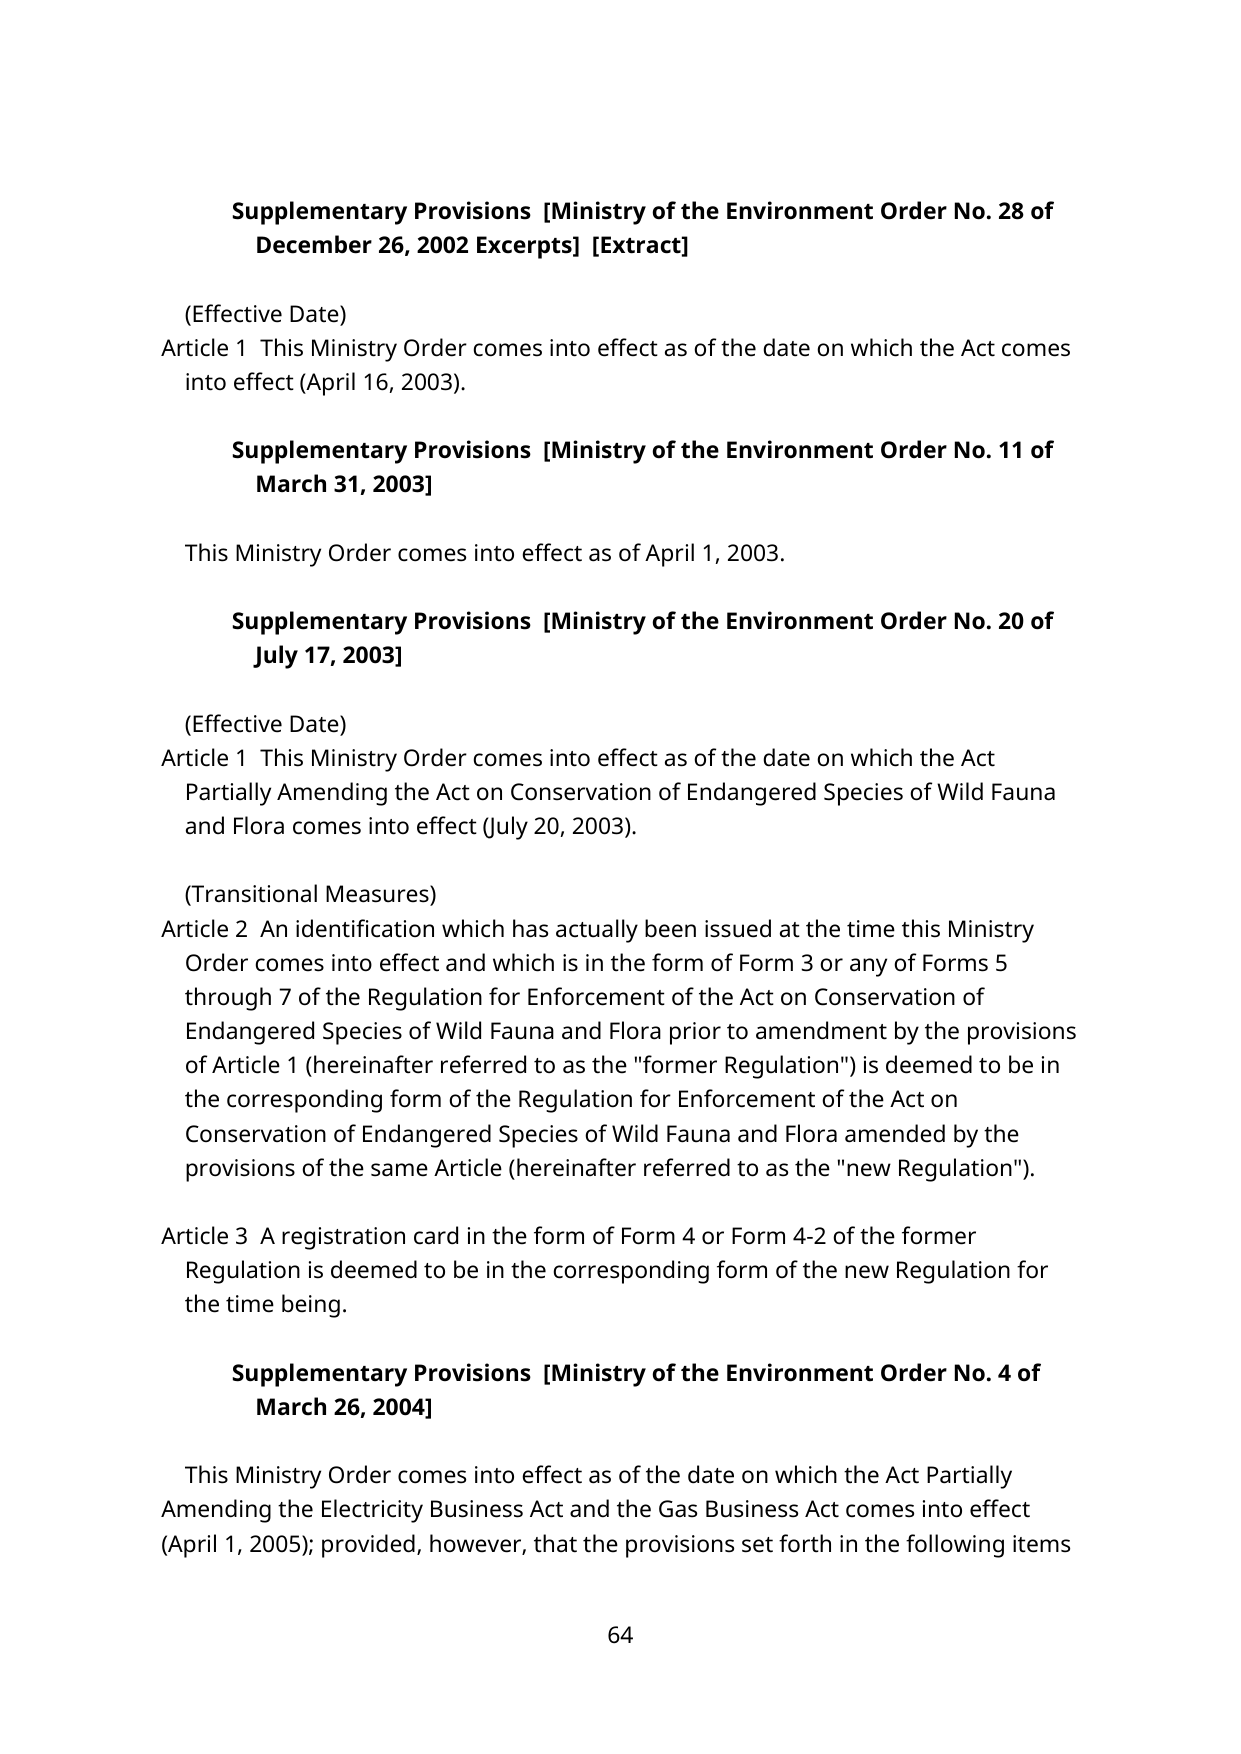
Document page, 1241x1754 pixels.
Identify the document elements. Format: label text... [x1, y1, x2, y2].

text Supplementary Provisions [Ministry of the Environment Order No. 4 of March 26, 2004] [230, 1355, 1079, 1424]
text Article 1 This Ministry Order comes into effect as of the date on which the Act Partially Amending the Act on Conservation of Endangered Species of Wild Fauna and Flora comes into effect (July 20, 2003). [161, 740, 1079, 843]
text (Effective Date) [184, 706, 1079, 740]
text This Ministry Order comes into effect as of April 1, 2003. [161, 535, 1079, 569]
text (Transitional Measures) [184, 877, 1079, 911]
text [161, 1458, 1079, 1560]
text Article 2 An identification which has actually been issued at the time this Ministry Order comes into effect and which is in the form of Form 3 or any of Forms 5 through 7 of the Regulation for Enforcement of the Act on Conservation of Endangered Species of Wild Fauna and Flora prior to amendment by the provisions of Article 1 (hereinafter referred to as the "former Regulation") is deemed to be in the corresponding form of the Regulation for Enforcement of the Act on Conservation of Endangered Species of Wild Fauna and Flora amended by the provisions of the same Article (hereinafter referred to as the "new Regulation"). [161, 911, 1079, 1184]
text Article 1 This Ministry Order comes into effect as of the date on which the Act comes into effect (April 16, 2003). [161, 330, 1079, 399]
text Supplementary Provisions [Ministry of the Environment Order No. 20 of July 17, 2003] [230, 604, 1079, 672]
text Supplementary Provisions [Ministry of the Environment Order No. 28 of December 26, 2002 Excerpts] [Extract] [230, 194, 1079, 262]
text Supplementary Provisions [Ministry of the Environment Order No. 11 of March 31, 2003] [230, 433, 1079, 501]
text Article 3 A registration card in the form of Form 4 or Form 4-2 of the former Regulation is deemed to be in the corresponding form of the new Regulation for the time being. [161, 1219, 1079, 1321]
text (Effective Date) [184, 296, 1079, 330]
